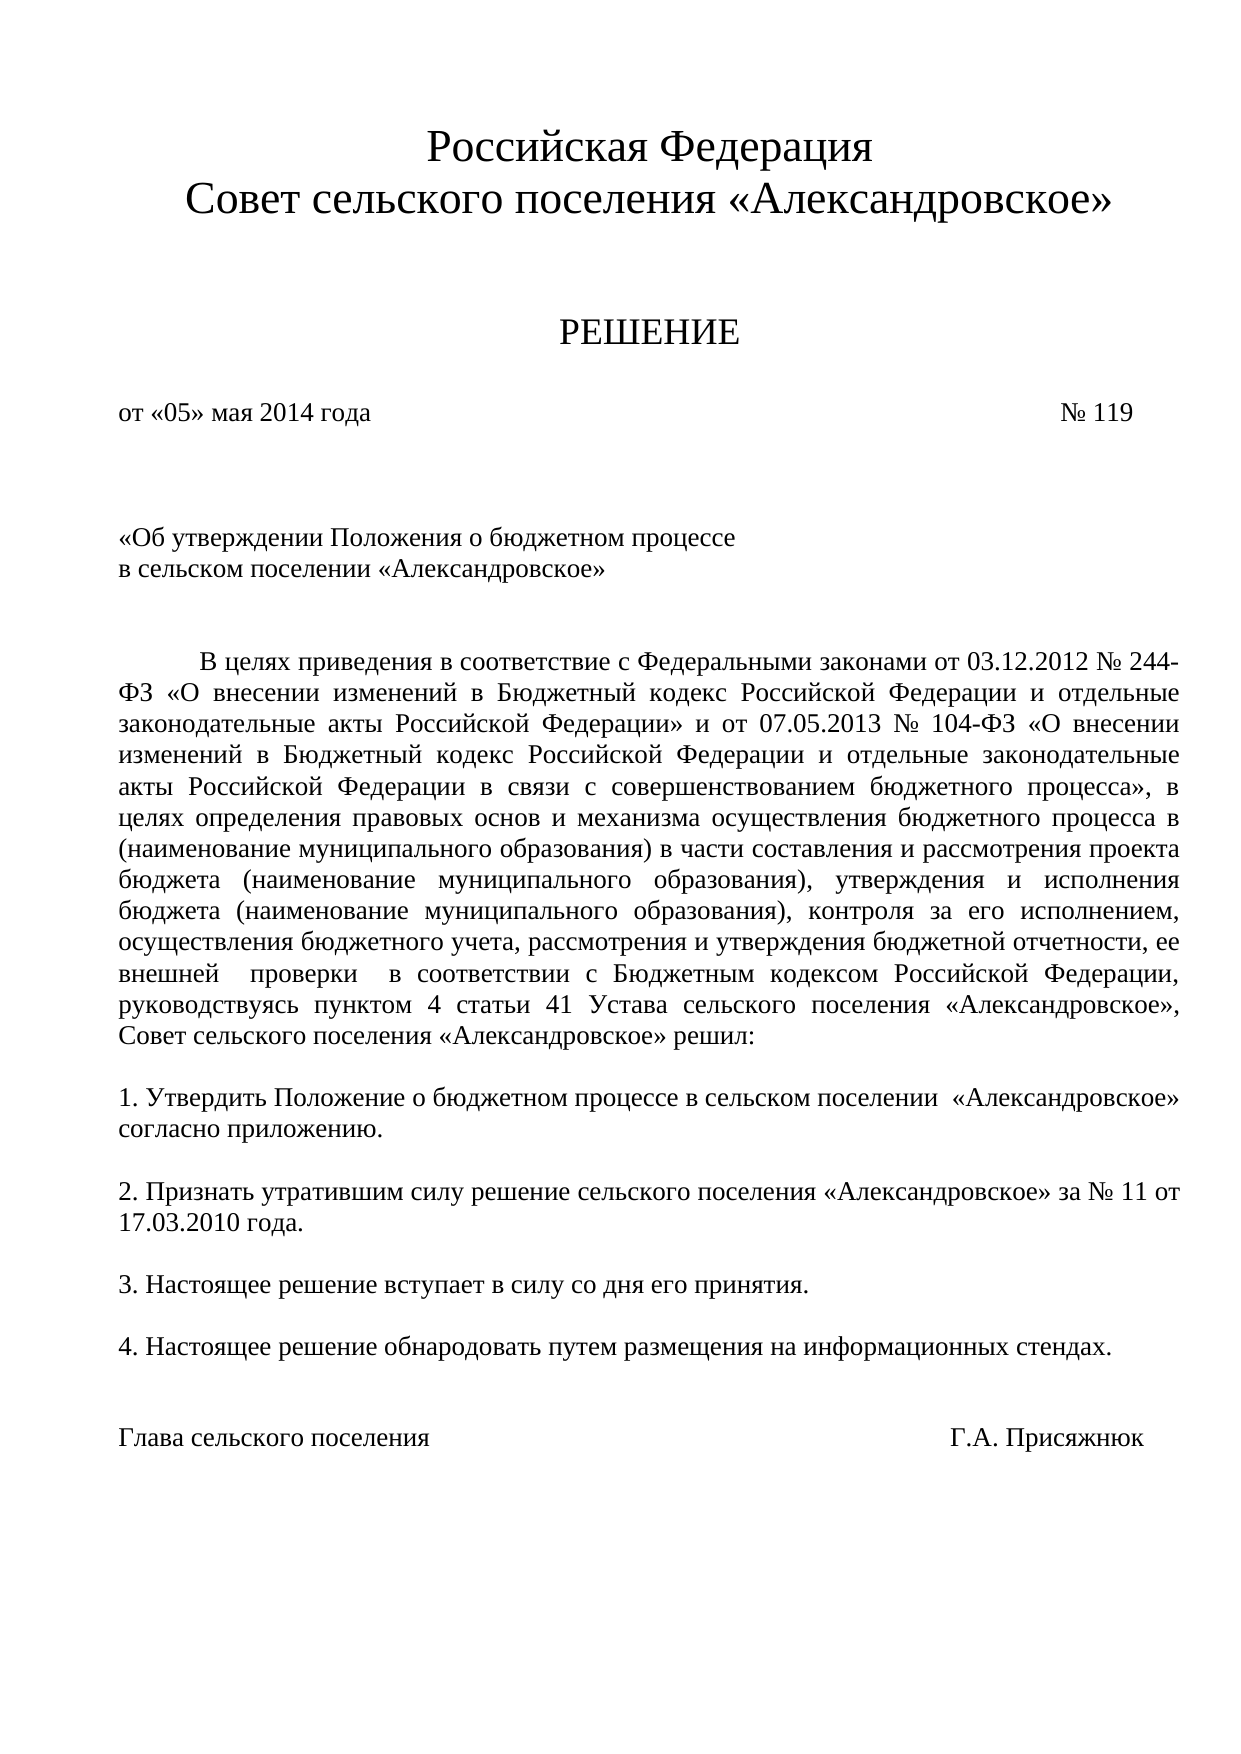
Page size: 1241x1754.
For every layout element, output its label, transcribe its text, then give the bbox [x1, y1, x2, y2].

text РЕШЕНИЕ [118, 310, 1181, 353]
text В целях приведения в соответствие с Федеральными законами от 03.12.2012 № 244-ФЗ «О внесении изменений в Бюджетный кодекс Российской Федерации и отдельные законодательные акты Российской Федерации» и от 07.05.2013 № 104-ФЗ «О внесении изменений в Бюджетный кодекс Российской Федерации и отдельные законодательные акты Российской Федерации в связи с совершенствованием бюджетного процесса», в целях определения правовых основ и механизма осуществления бюджетного процесса в (наименование муниципального образования) в части составления и рассмотрения проекта бюджета (наименование муниципального образования), утверждения и исполнения бюджета (наименование муниципального образования), контроля за его исполнением, осуществления бюджетного учета, рассмотрения и утверждения бюджетной отчетности, ее внешней проверки в соответствии с Бюджетным кодексом Российской Федерации, руководствуясь пунктом 4 статьи 41 Устава сельского поселения «Александровское», Совет сельского поселения «Александровское» решил: [118, 645, 1181, 1050]
text от «05» мая 2014 года № 119 [118, 396, 1181, 427]
text 4. Настоящее решение обнародовать путем размещения на информационных стендах. [118, 1330, 1181, 1362]
text в сельском поселении «Александровское» [118, 552, 1181, 583]
text Российская Федерация [118, 118, 1181, 171]
text Совет сельского поселения «Александровское» [118, 171, 1181, 223]
text Глава сельского поселения Г.А. Присяжнюк [118, 1421, 1181, 1453]
text 2. Признать утратившим силу решение сельского поселения «Александровское» за № 11 от 17.03.2010 года. [118, 1175, 1181, 1237]
text 3. Настоящее решение вступает в силу со дня его принятия. [118, 1268, 1181, 1299]
text 1. Утвердить Положение о бюджетном процессе в сельском поселении «Александровское» согласно приложению. [118, 1081, 1181, 1143]
text «Об утверждении Положения о бюджетном процессе [118, 521, 1181, 552]
